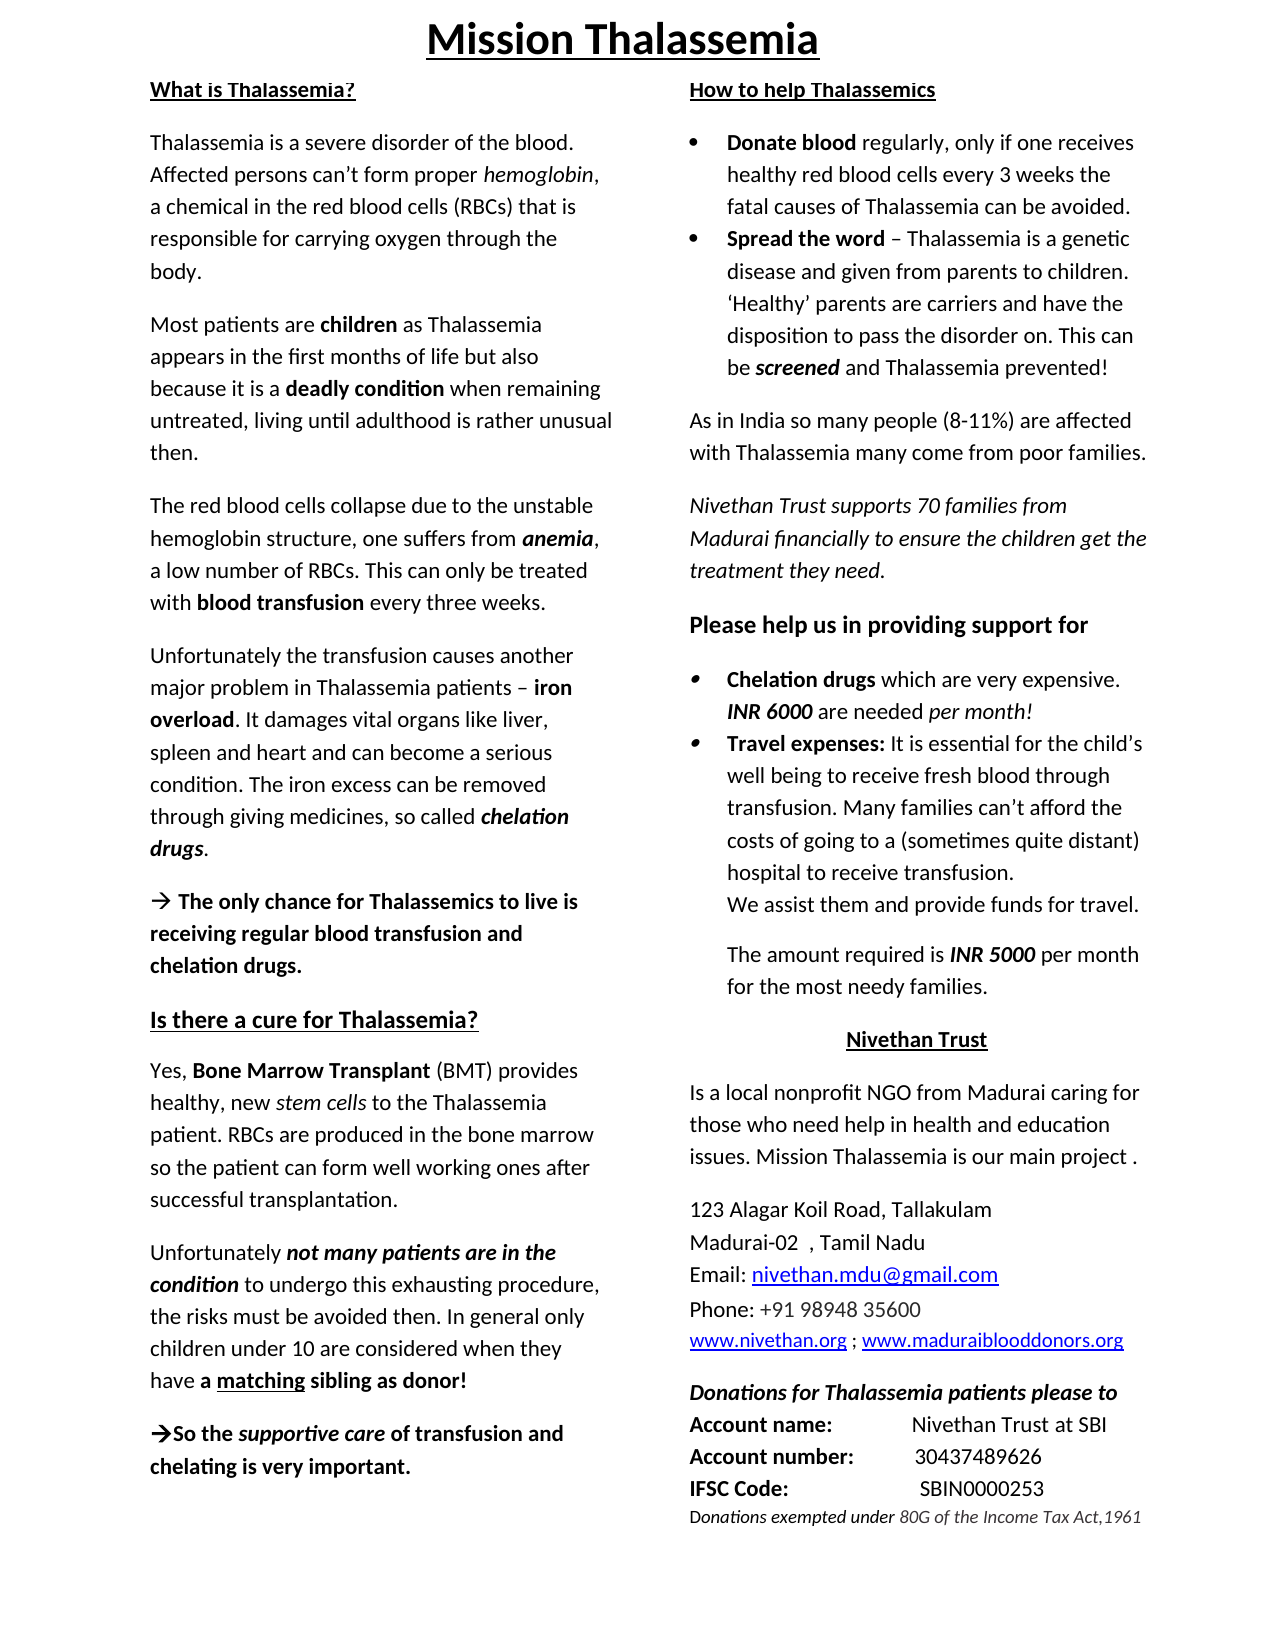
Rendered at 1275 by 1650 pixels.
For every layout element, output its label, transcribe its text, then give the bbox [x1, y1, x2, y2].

text Nivethan Trust supports 70 families from Madurai financially to ensure the children get the treatment they need. [689, 492, 1149, 584]
list Donate blood regularly, only if one receives healthy red blood cells every 3 weeks the fatal causes of Thalassemia can be avoided. [689, 128, 1144, 220]
text Is there a cure for Thalassemia? [150, 1005, 605, 1035]
list The amount required is INR 5000 per month for the most needy families. [727, 940, 1144, 1000]
text Is a local nonprofit NGO from Madurai caring for those who need help in health and education issues. Mission Thalassemia is our main project . [689, 1078, 1144, 1171]
text The only chance for Thalassemics to live is receiving regular blood transfusion and chelation drugs. [150, 887, 605, 980]
list Spread the word – Thalassemia is a genetic disease and given from parents to children. ‘Healthy’ parents are carriers and have the disposition to pass the disorder on. This can be screened and Thalassemia prevented! [689, 224, 1144, 381]
text The red blood cells collapse due to the unstable hemoglobin structure, one suffers from anemia, a low number of RBCs. This can only be treated with blood transfusion every three weeks. [150, 492, 614, 616]
text Unfortunately not many patients are in the condition to undergo this exhausting procedure, the risks must be avoided then. In general only children under 10 are considered when they have a matching sibling as donor! [150, 1238, 605, 1394]
text 123 Alagar Koil Road, Tallakulam Madurai-02 , Tamil Nadu Email: nivethan.mdu@gmail.com Phone: +91 98948 35600 www.nivethan.org ; www.maduraiblooddonors.org [689, 1196, 1144, 1353]
list We assist them and provide funds for travel. [727, 890, 1144, 918]
list Chelation drugs which are very expensive. INR 6000 are needed per month! [689, 665, 1144, 725]
text As in India so many people (8-11%) are affected with Thalassemia many come from poor families. [689, 406, 1149, 467]
text Thalassemia is a severe disorder of the blood. Affected persons can’t form proper hemoglobin, a chemical in the red blood cells (RBCs) that is responsible for carrying oxygen through the body. [150, 128, 614, 285]
list Travel expenses: It is essential for the child’s well being to receive fresh blood through transfusion. Many families can’t afford the costs of going to a (sometimes quite distant) hospital to receive transfusion. [689, 729, 1144, 886]
text What is Thalassemia? [150, 75, 614, 103]
text Most patients are children as Thalassemia appears in the first months of life but also because it is a deadly condition when remaining untreated, living until adulthood is rather unusual then. [150, 310, 614, 467]
text So the supportive care of transfusion and chelating is very important. [150, 1419, 605, 1480]
text Please help us in providing support for [689, 609, 1149, 639]
text Unfortunately the transfusion causes another major problem in Thalassemia patients – iron overload. It damages vital organs like liver, spleen and heart and can become a serious condition. The iron excess can be removed through giving medicines, so called chelation drugs. [150, 641, 614, 862]
text Nivethan Trust [689, 1025, 1144, 1053]
text Yes, Bone Marrow Transplant (BMT) provides healthy, new stem cells to the Thalassemia patient. RBCs are produced in the bone marrow so the patient can form well working ones after successful transplantation. [150, 1056, 605, 1213]
text Donations for Thalassemia patients please to Account name: Nivethan Trust at SBI Account number: 30437489626 IFSC Code: SBIN0000253 Donations exempted under 80G of the Income Tax Act,1961 [689, 1378, 1144, 1528]
text How to help Thalassemics [689, 75, 1144, 103]
